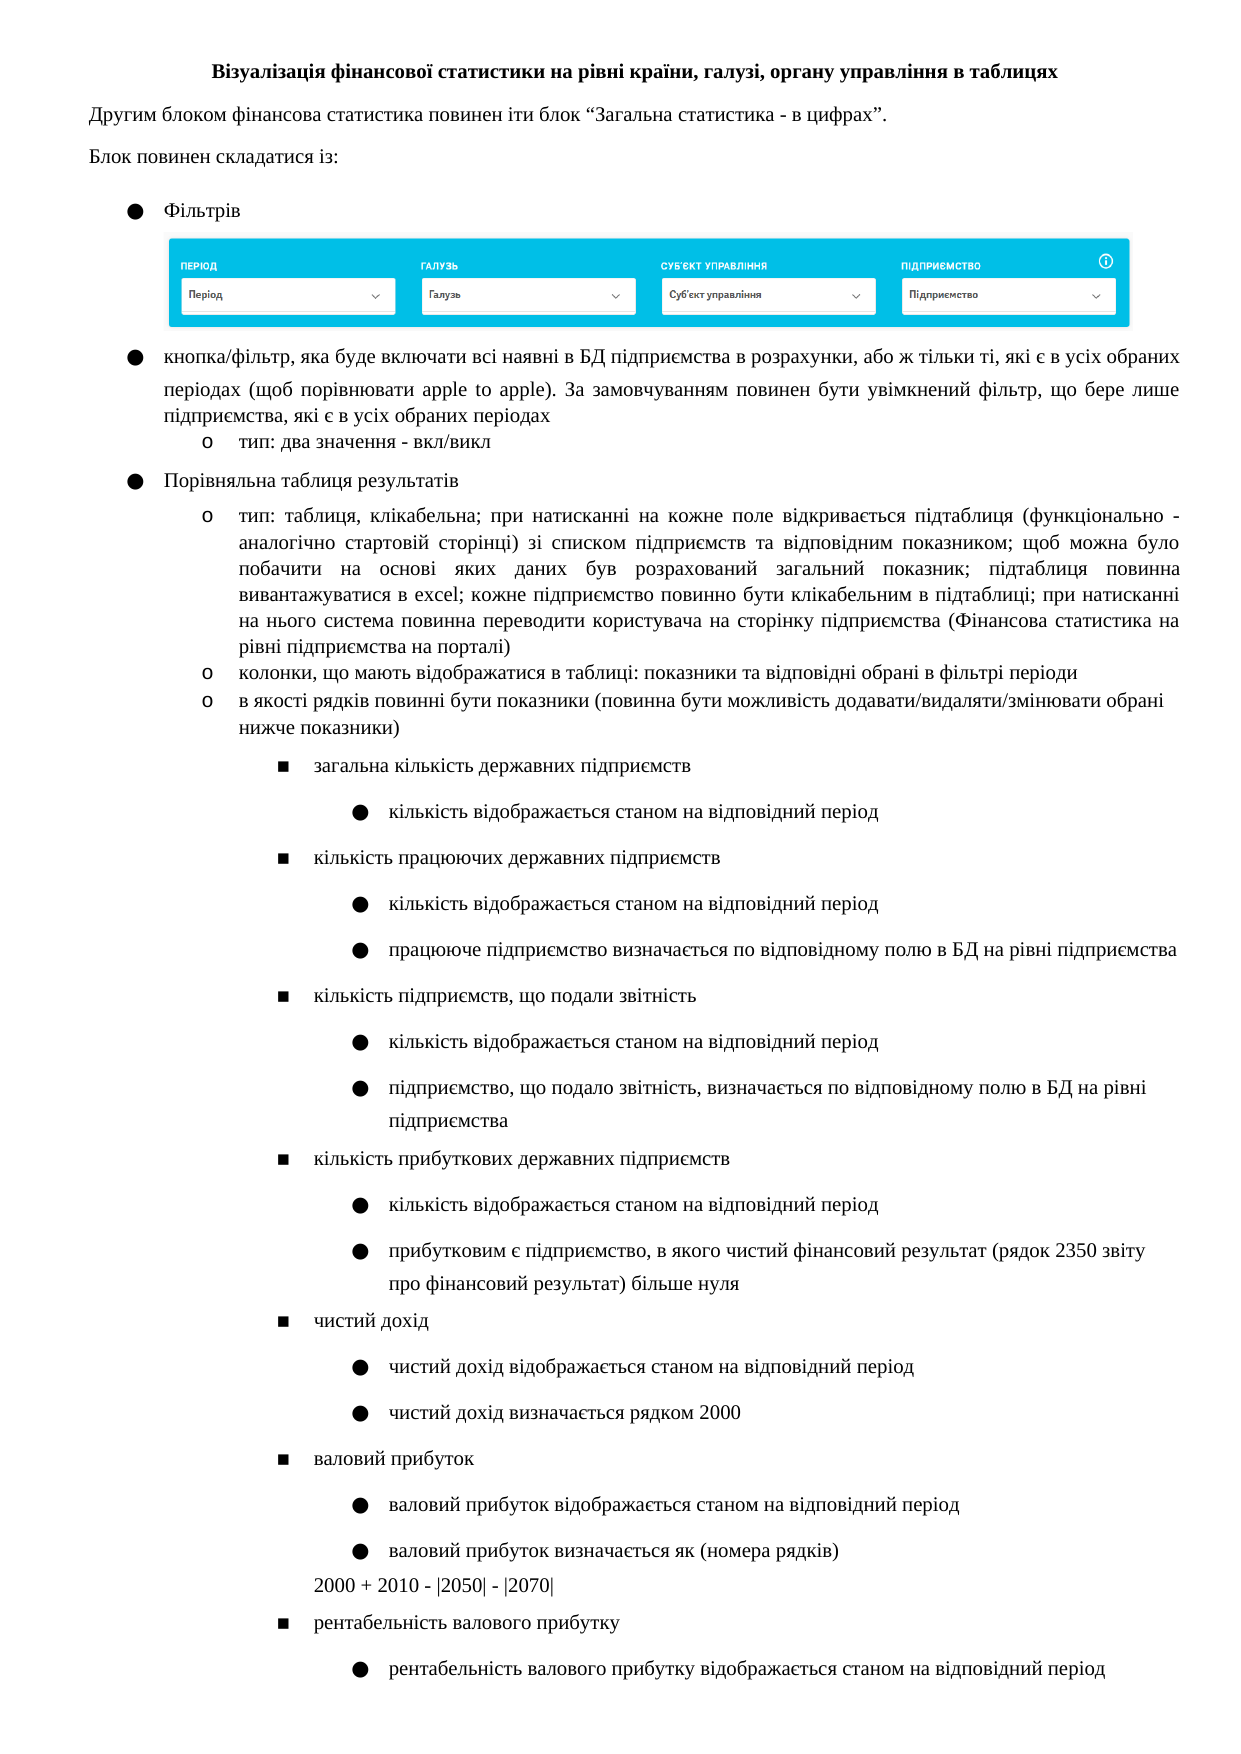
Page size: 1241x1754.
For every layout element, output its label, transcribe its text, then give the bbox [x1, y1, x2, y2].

list чистий дохід визначається рядком 2000 [351, 1389, 1181, 1431]
text Другим блоком фінансова статистика повинен іти блок “Загальна статистика - в цифрах”. [88, 102, 1181, 126]
picture [163, 232, 1133, 331]
list кількість прибуткових державних підприємств [276, 1134, 1181, 1177]
text 2000 + 2010 - |2050| - |2070| [313, 1573, 1181, 1597]
list Порівняльна таблиця результатів [126, 457, 1181, 499]
list кількість відображається станом на відповідний період [351, 1180, 1181, 1223]
list кількість працюючих державних підприємств [276, 833, 1181, 876]
list кількість відображається станом на відповідний період [351, 787, 1181, 830]
list чистий дохід [276, 1297, 1181, 1339]
list колонки, що мають відображатися в таблиці: показники та відповідні обрані в фільтрі періоди [201, 660, 1181, 686]
list прибутковим є підприємство, в якого чистий фінансовий результат (рядок 2350 звіту про фінансовий результат) більше нуля [351, 1226, 1181, 1295]
list чистий дохід відображається станом на відповідний період [351, 1343, 1181, 1385]
list кількість відображається станом на відповідний період [351, 1017, 1181, 1060]
list кількість підприємств, що подали звітність [276, 971, 1181, 1014]
list рентабельність валового прибутку [276, 1599, 1181, 1642]
list підприємство, що подало звітність, визначається по відповідному полю в БД на рівні підприємства [351, 1063, 1181, 1132]
list валовий прибуток визначається як (номера рядків) [351, 1527, 1181, 1569]
list кількість відображається станом на відповідний період [351, 879, 1181, 922]
subtitle Візуалізація фінансової статистики на рівні країни, галузі, органу управління в таблицях [88, 59, 1181, 83]
list тип: таблиця, клікабельна; при натисканні на кожне поле відкривається підтаблиця (функціонально - аналогічно стартовій сторінці) зі списком підприємств та відповідним показником; щоб можна було побачити на основі яких даних був розрахований загальний показник; підтаблиця повинна вивантажуватися в excel; кожне підприємство повинно бути клікабельним в підтаблиці; при натисканні на нього система повинна переводити користувача на сторінку підприємства (Фінансова статистика на рівні підприємства на порталі) [201, 503, 1181, 658]
list Фільтрів [126, 187, 1181, 229]
list загальна кількість державних підприємств [276, 741, 1181, 784]
list тип: два значення - вкл/викл [201, 429, 1181, 455]
list кнопка/фільтр, яка буде включати всі наявні в БД підприємства в розрахунки, або ж тільки ті, які є в усіх обраних періодах (щоб порівнювати apple to apple). За замовчуванням повинен бути увімкнений фільтр, що бере лише підприємства, які є в усіх обраних періодах [126, 332, 1181, 427]
list працююче підприємство визначається по відповідному полю в БД на рівні підприємства [351, 925, 1181, 968]
list рентабельність валового прибутку відображається станом на відповідний період [351, 1645, 1181, 1688]
list валовий прибуток [276, 1435, 1181, 1477]
text Блок повинен складатися із: [88, 144, 1181, 168]
list в якості рядків повинні бути показники (повинна бути можливість додавати/видаляти/змінювати обрані нижче показники) [201, 688, 1181, 739]
list валовий прибуток відображається станом на відповідний період [351, 1481, 1181, 1523]
